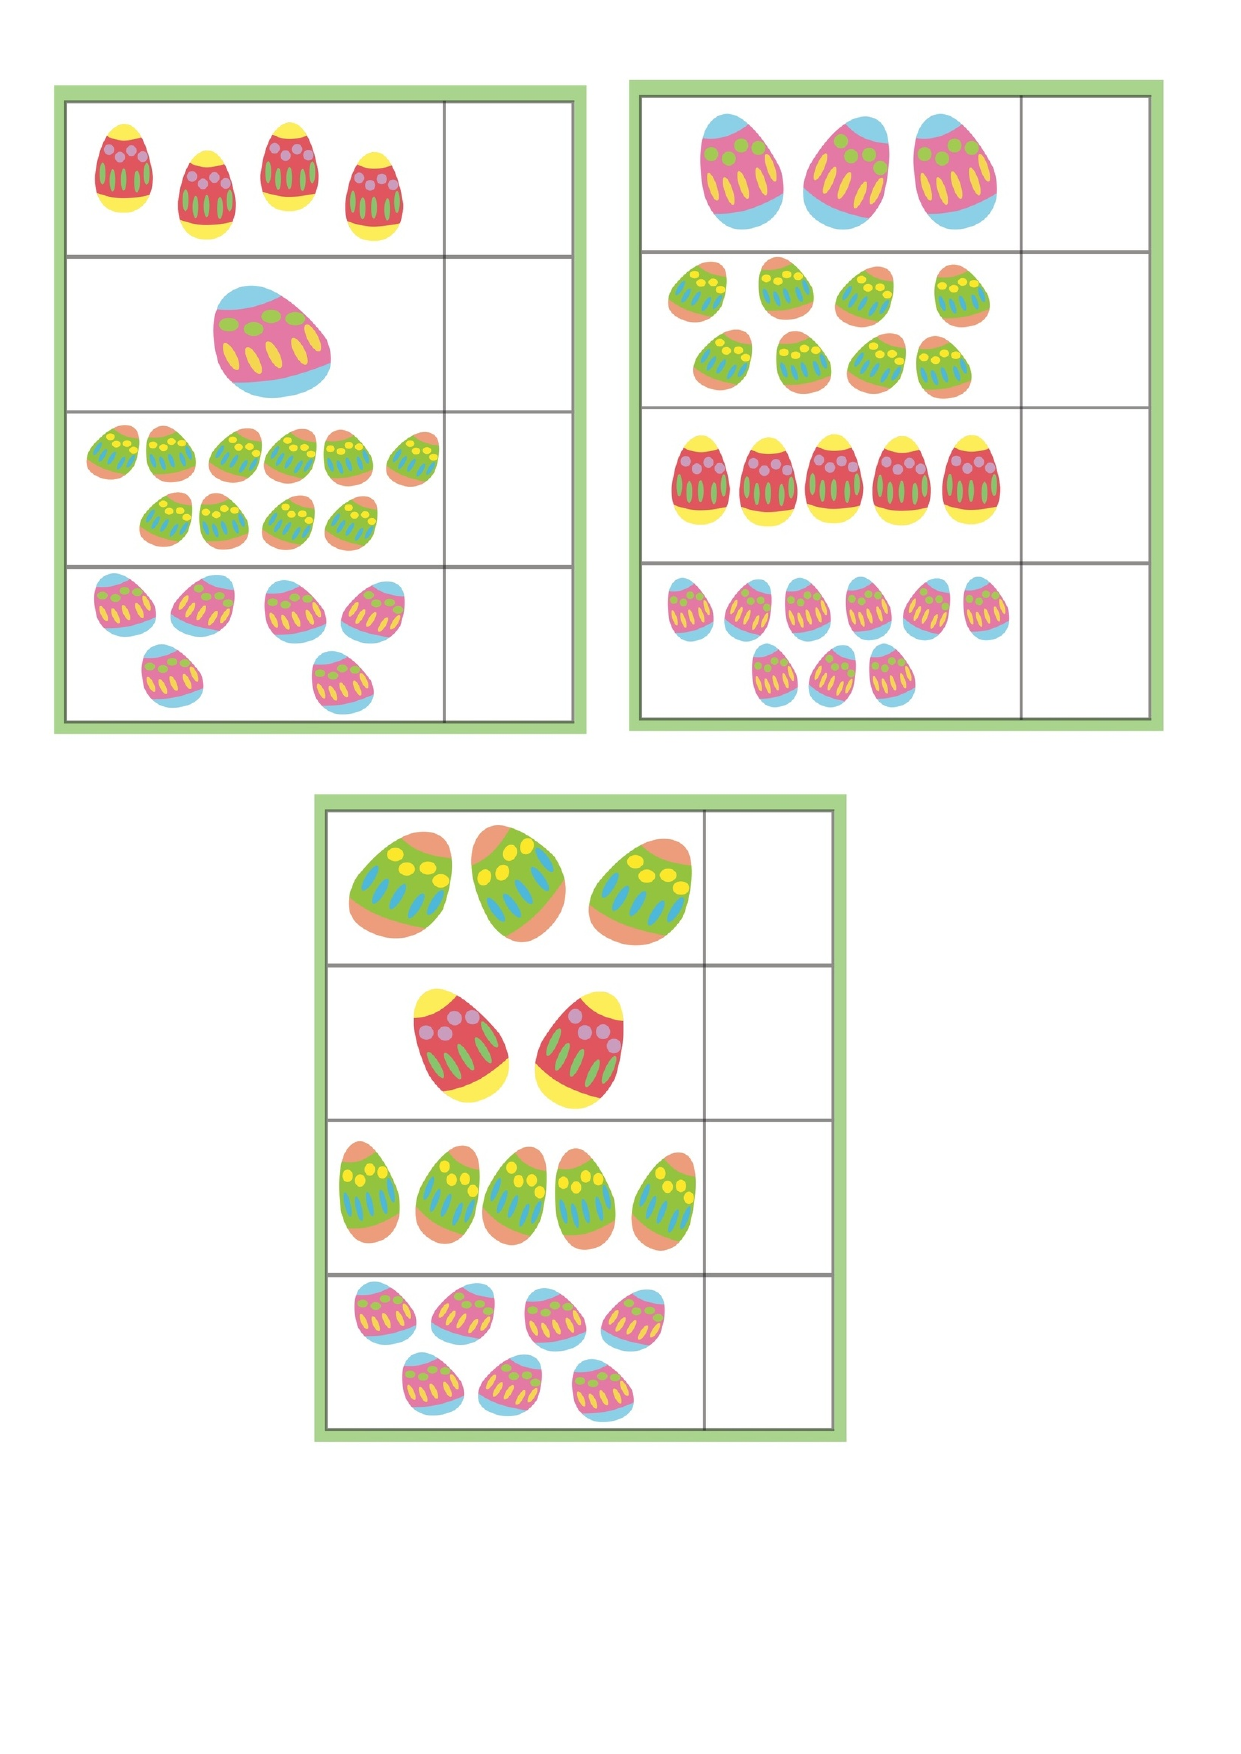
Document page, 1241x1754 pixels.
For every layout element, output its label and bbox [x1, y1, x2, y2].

picture [606, 71, 1186, 747]
picture [299, 790, 859, 1454]
picture [43, 71, 597, 750]
